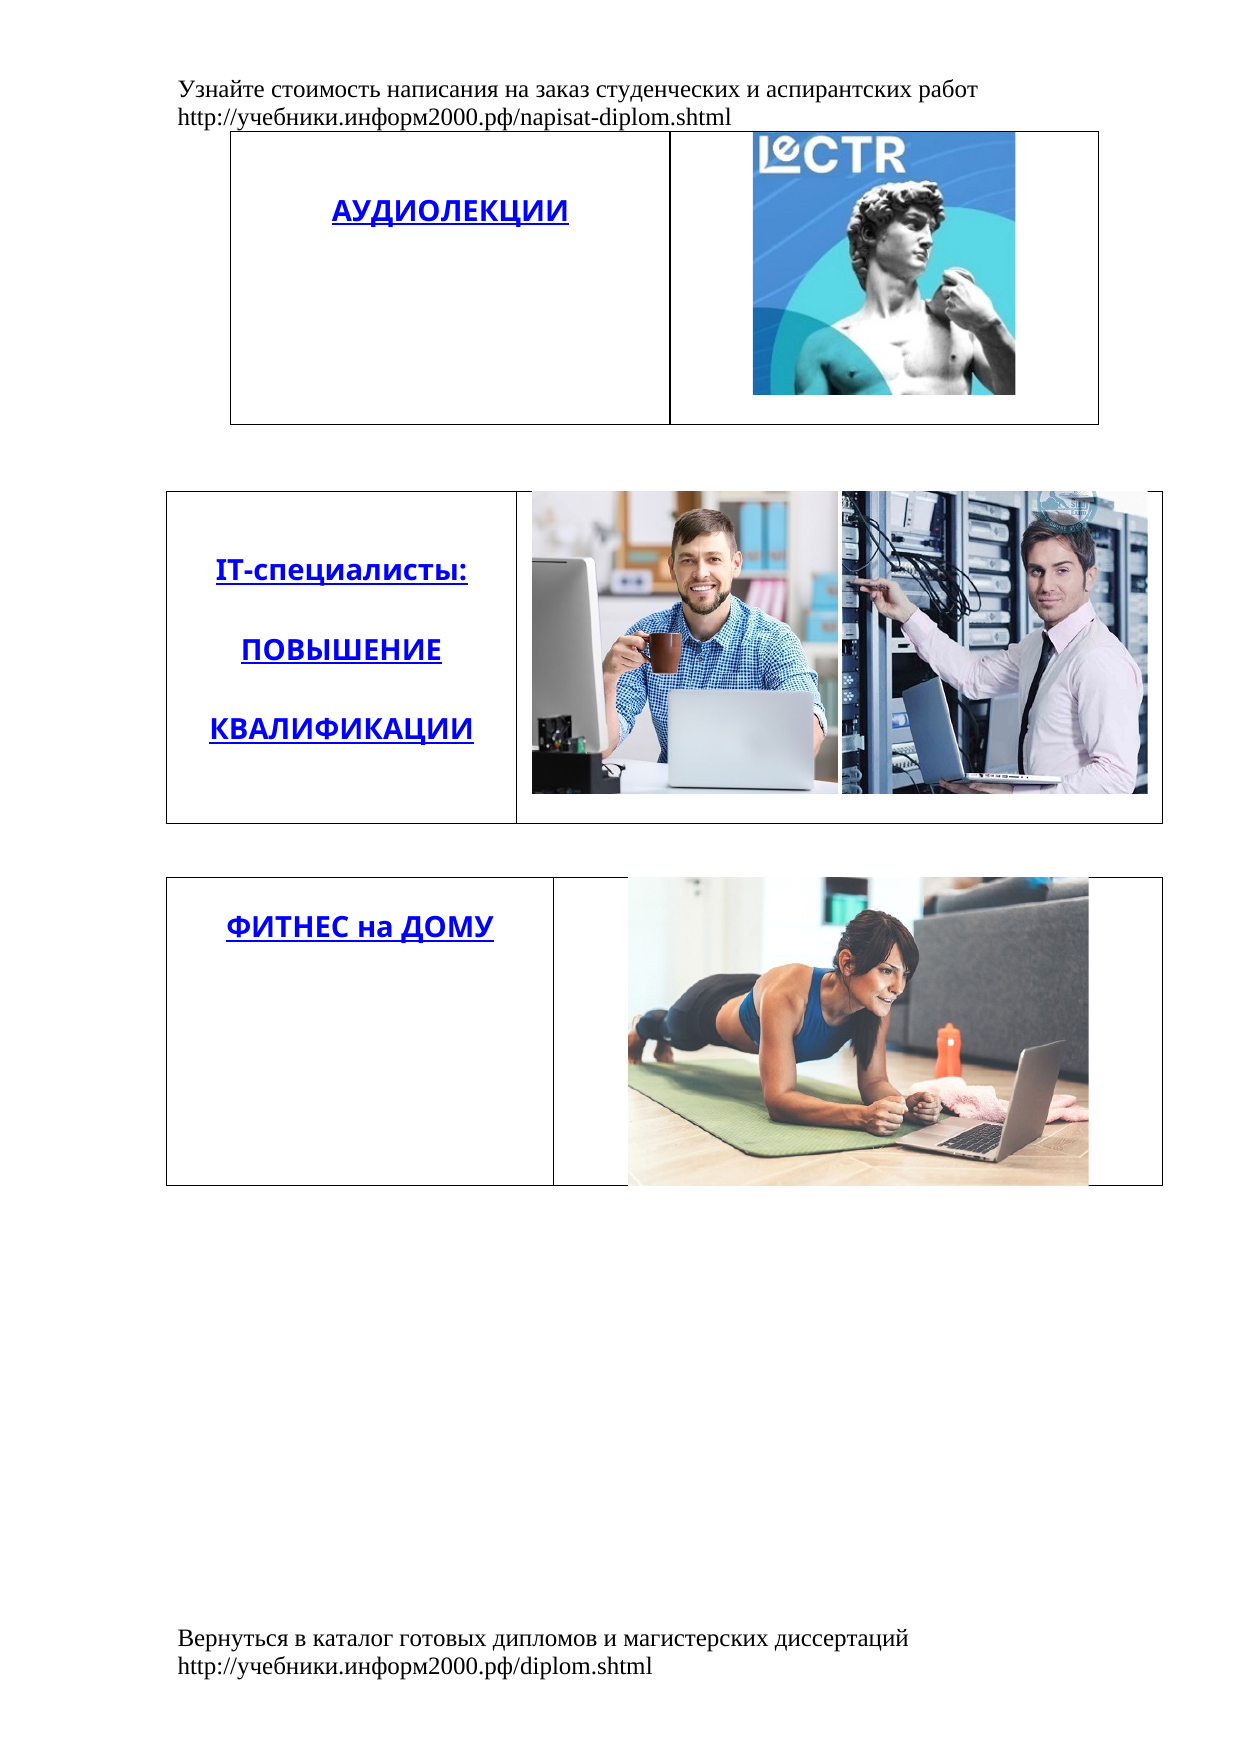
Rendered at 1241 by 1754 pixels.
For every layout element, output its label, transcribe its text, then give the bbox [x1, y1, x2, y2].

table_header [671, 132, 1098, 423]
table_header [517, 492, 1162, 823]
picture [628, 877, 1089, 1186]
table_header [1089, 878, 1162, 1185]
picture [532, 491, 1148, 794]
table_header АУДИОЛЕКЦИИ [231, 132, 669, 423]
picture [752, 132, 1016, 395]
table_header [554, 878, 628, 1185]
table_header ФИТНЕС на ДОМУ [167, 878, 553, 1185]
table_header IT-специалисты: ПОВЫШЕНИЕ КВАЛИФИКАЦИИ [167, 492, 516, 823]
